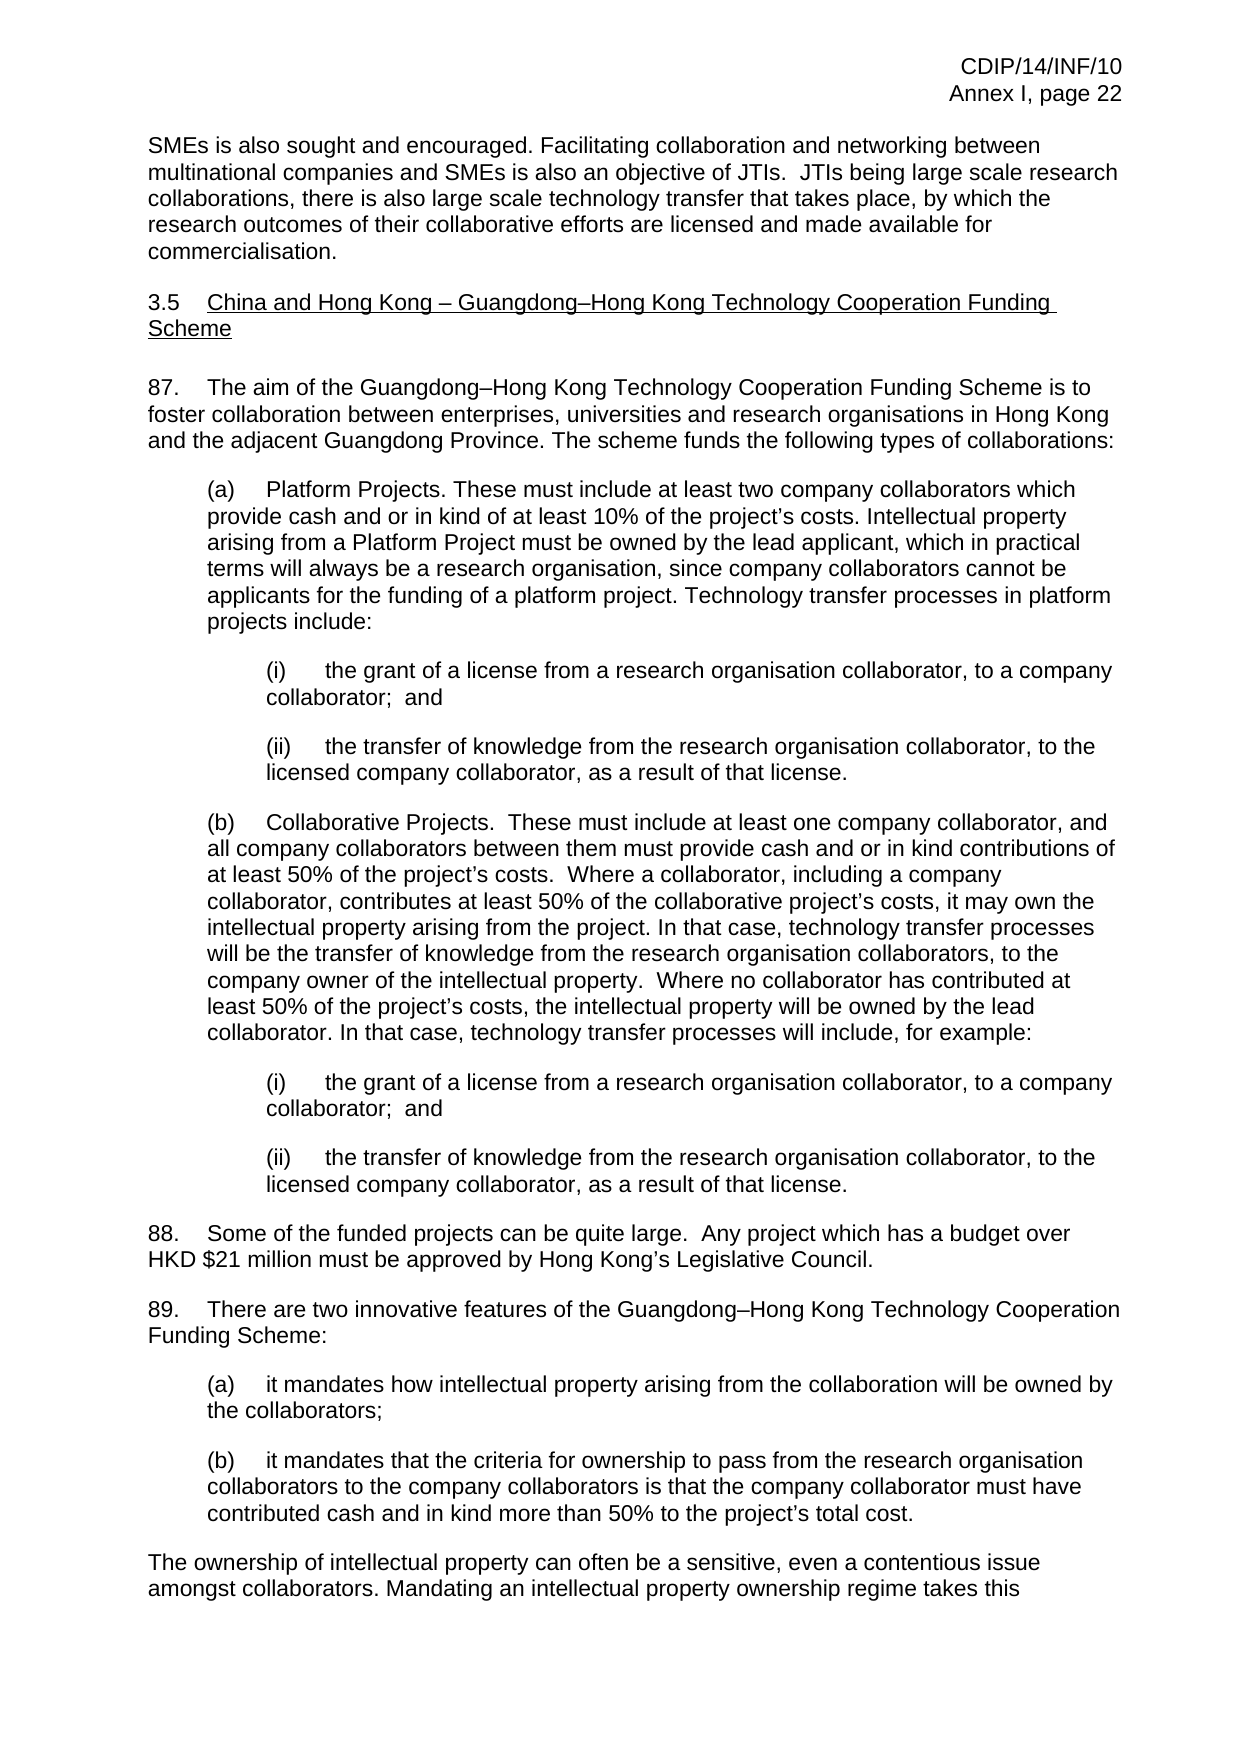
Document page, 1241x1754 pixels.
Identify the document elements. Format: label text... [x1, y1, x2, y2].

text There are two innovative features of the Guangdong–Hong Kong Technology Cooperation Funding Scheme: [148, 1296, 1122, 1348]
list it mandates that the criteria for ownership to pass from the research organisation collaborators to the company collaborators is that the company collaborator must have contributed cash and in kind more than 50% to the project’s total cost. [207, 1447, 1122, 1526]
list Platform Projects. These must include at least two company collaborators which provide cash and or in kind of at least 10% of the project’s costs. Intellectual property arising from a Platform Project must be owned by the lead applicant, which in practical terms will always be a research organisation, since company collaborators cannot be applicants for the funding of a platform project. Technology transfer processes in platform projects include: [207, 476, 1122, 634]
subtitle 3.5 China and Hong Kong – Guangdong–Hong Kong Technology Cooperation Funding Scheme [148, 289, 1122, 342]
list the grant of a license from a research organisation collaborator, to a company collaborator; and [266, 657, 1122, 710]
list the grant of a license from a research organisation collaborator, to a company collaborator; and [266, 1069, 1122, 1121]
list the transfer of knowledge from the research organisation collaborator, to the licensed company collaborator, as a result of that license. [266, 733, 1122, 786]
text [148, 132, 1122, 264]
text The aim of the Guangdong–Hong Kong Technology Cooperation Funding Scheme is to foster collaboration between enterprises, universities and research organisations in Hong Kong and the adjacent Guangdong Province. The scheme funds the following types of collaborations: [148, 374, 1122, 453]
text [148, 1549, 1122, 1601]
list the transfer of knowledge from the research organisation collaborator, to the licensed company collaborator, as a result of that license. [266, 1144, 1122, 1197]
text Some of the funded projects can be quite large. Any project which has a budget over HKD $21 million must be approved by Hong Kong’s Legislative Council. [148, 1220, 1122, 1273]
list it mandates how intellectual property arising from the collaboration will be owned by the collaborators; [207, 1371, 1122, 1424]
list Collaborative Projects. These must include at least one company collaborator, and all company collaborators between them must provide cash and or in kind contributions of at least 50% of the project’s costs. Where a collaborator, including a company collaborator, contributes at least 50% of the collaborative project’s costs, it may own the intellectual property arising from the project. In that case, technology transfer processes will be the transfer of knowledge from the research organisation collaborators, to the company owner of the intellectual property. Where no collaborator has contributed at least 50% of the project’s costs, the intellectual property will be owned by the lead collaborator. In that case, technology transfer processes will include, for example: [207, 808, 1122, 1046]
